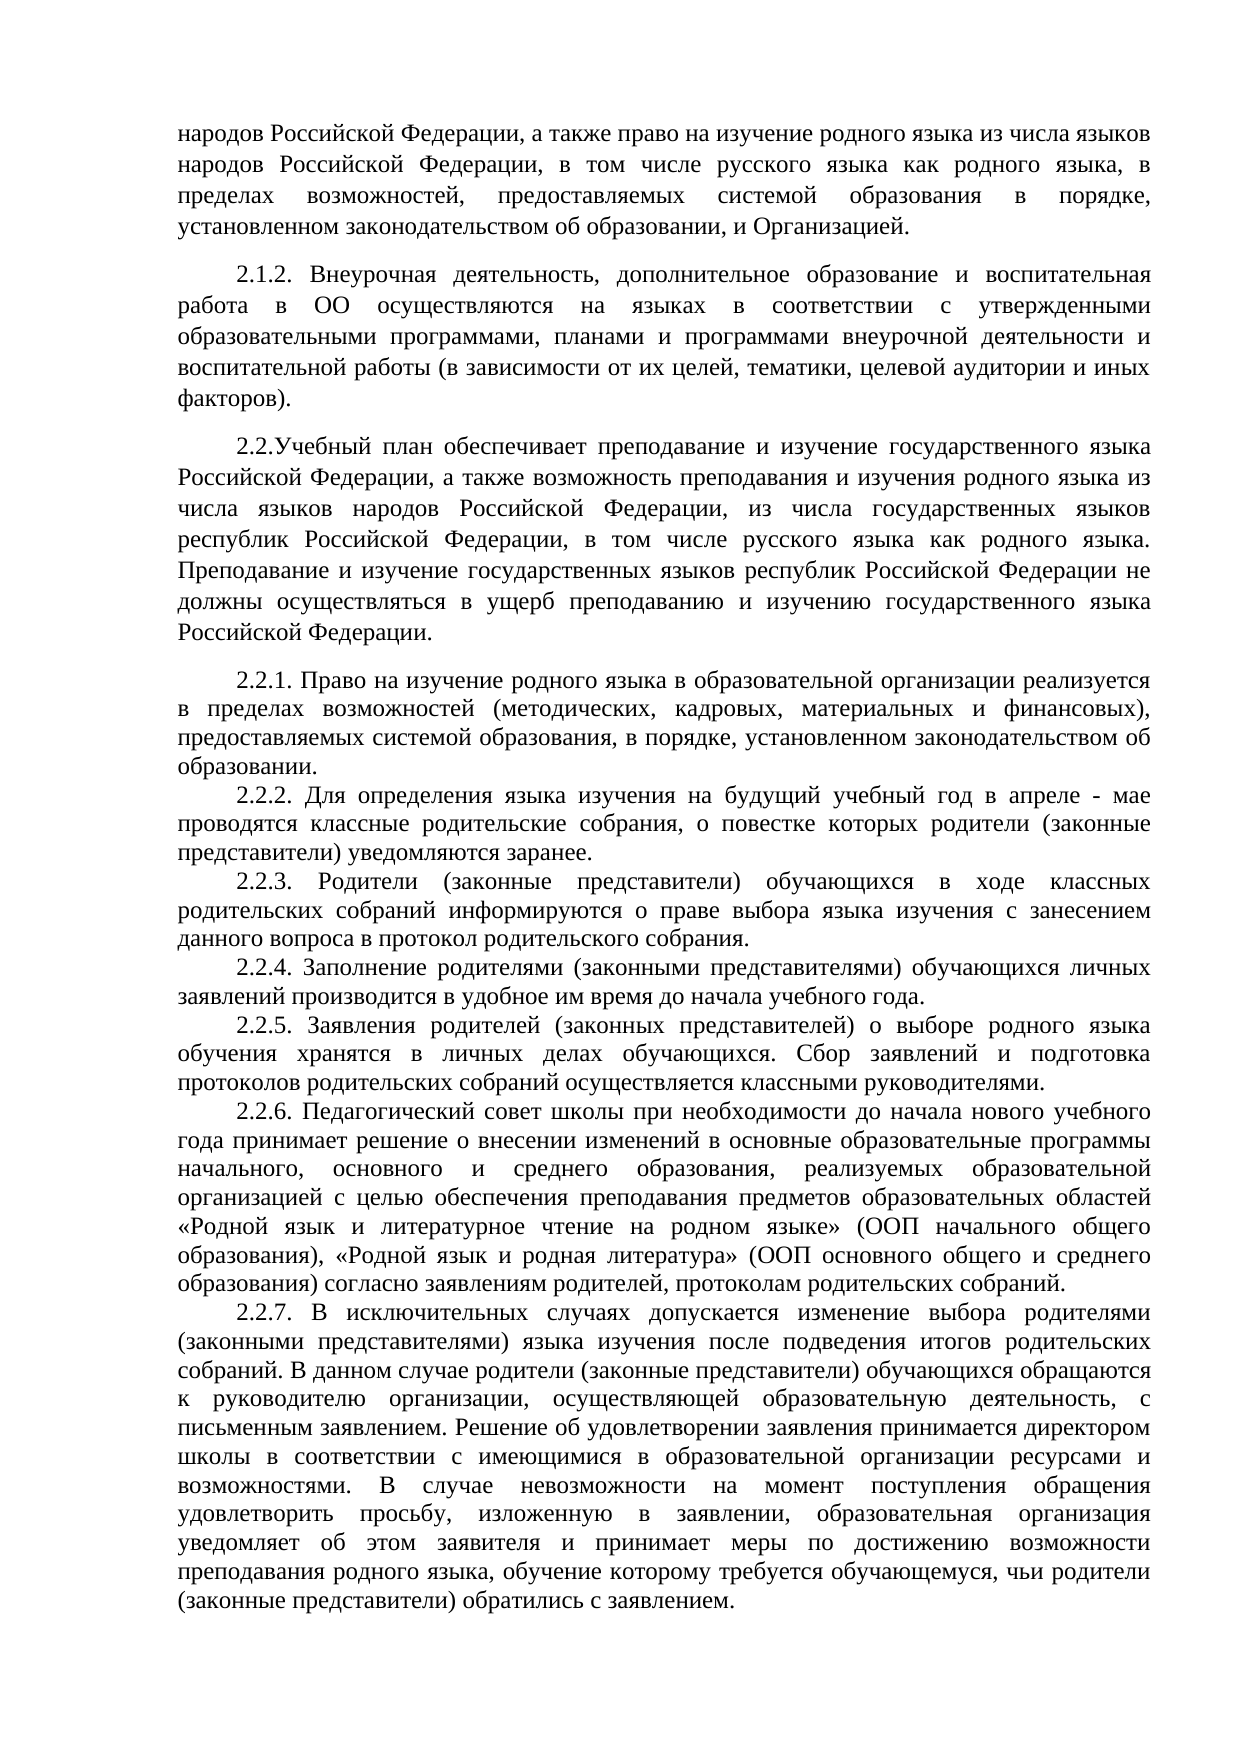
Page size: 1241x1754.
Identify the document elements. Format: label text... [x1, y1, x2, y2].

text 2.2.Учебный план обеспечивает преподавание и изучение государственного языка Российской Федерации, а также возможность преподавания и изучения родного языка из числа языков народов Российской Федерации, из числа государственных языков республик Российской Федерации, в том числе русского языка как родного языка. Преподавание и изучение государственных языков республик Российской Федерации не должны осуществляться в ущерб преподаванию и изучению государственного языка Российской Федерации. [177, 431, 1152, 462]
text 2.2.4. Заполнение родителями (законными представителями) обучающихся личных заявлений производится в удобное им время до начала учебного года. [177, 952, 1152, 1010]
text 2.2.3. Родители (законные представители) обучающихся в ходе классных родительских собраний информируются о праве выбора языка изучения с занесением данного вопроса в протокол родительского собрания. [177, 866, 1152, 952]
text 2.2.Учебный план обеспечивает преподавание и изучение государственного языка Российской Федерации, а также возможность преподавания и изучения родного языка из числа языков народов Российской Федерации, из числа государственных языков республик Российской Федерации, в том числе русского языка как родного языка. Преподавание и изучение государственных языков республик Российской Федерации не должны осуществляться в ущерб преподаванию и изучению государственного языка Российской Федерации. [177, 553, 1152, 646]
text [177, 209, 1152, 240]
text 2.2.7. В исключительных случаях допускается изменение выбора родителями (законными представителями) языка изучения после подведения итогов родительских собраний. В данном случае родители (законные представители) обучающихся обращаются к руководителю организации, осуществляющей образовательную деятельность, с письменным заявлением. Решение об удовлетворении заявления принимается директором школы в соответствии с имеющимися в образовательной организации ресурсами и возможностями. В случае невозможности на момент поступления обращения удовлетворить просьбу, изложенную в заявлении, образовательная организация уведомляет об этом заявителя и принимает меры по достижению возможности преподавания родного языка, обучение которому требуется обучающемуся, чьи родители (законные представители) обратились с заявлением. [177, 1297, 1152, 1613]
text 2.2.5. Заявления родителей (законных представителей) о выборе родного языка обучения хранятся в личных делах обучающихся. Сбор заявлений и подготовка протоколов родительских собраний осуществляется классными руководителями. [177, 1010, 1152, 1096]
text 2.2.1. Право на изучение родного языка в образовательной организации реализуется в пределах возможностей (методических, кадровых, материальных и финансовых), предоставляемых системой образования, в порядке, установленном законодательством об образовании. [177, 665, 1152, 780]
text 2.2.6. Педагогический совет школы при необходимости до начала нового учебного года принимает решение о внесении изменений в основные образовательные программы начального, основного и среднего образования, реализуемых образовательной организацией с целью обеспечения преподавания предметов образовательных областей «Родной язык и литературное чтение на родном языке» (ООП начального общего образования), «Родной язык и родная литература» (ООП основного общего и среднего образования) согласно заявлениям родителей, протоколам родительских собраний. [177, 1096, 1152, 1297]
text 2.1.2. Внеурочная деятельность, дополнительное образование и воспитательная работа в ОО осуществляются на языках в соответствии с утвержденными образовательными программами, планами и программами внеурочной деятельности и воспитательной работы (в зависимости от их целей, тематики, целевой аудитории и иных факторов). [177, 259, 1152, 412]
text 2.2.2. Для определения языка изучения на будущий учебный год в апреле - мае проводятся классные родительские собрания, о повестке которых родители (законные представители) уведомляются заранее. [177, 780, 1152, 866]
